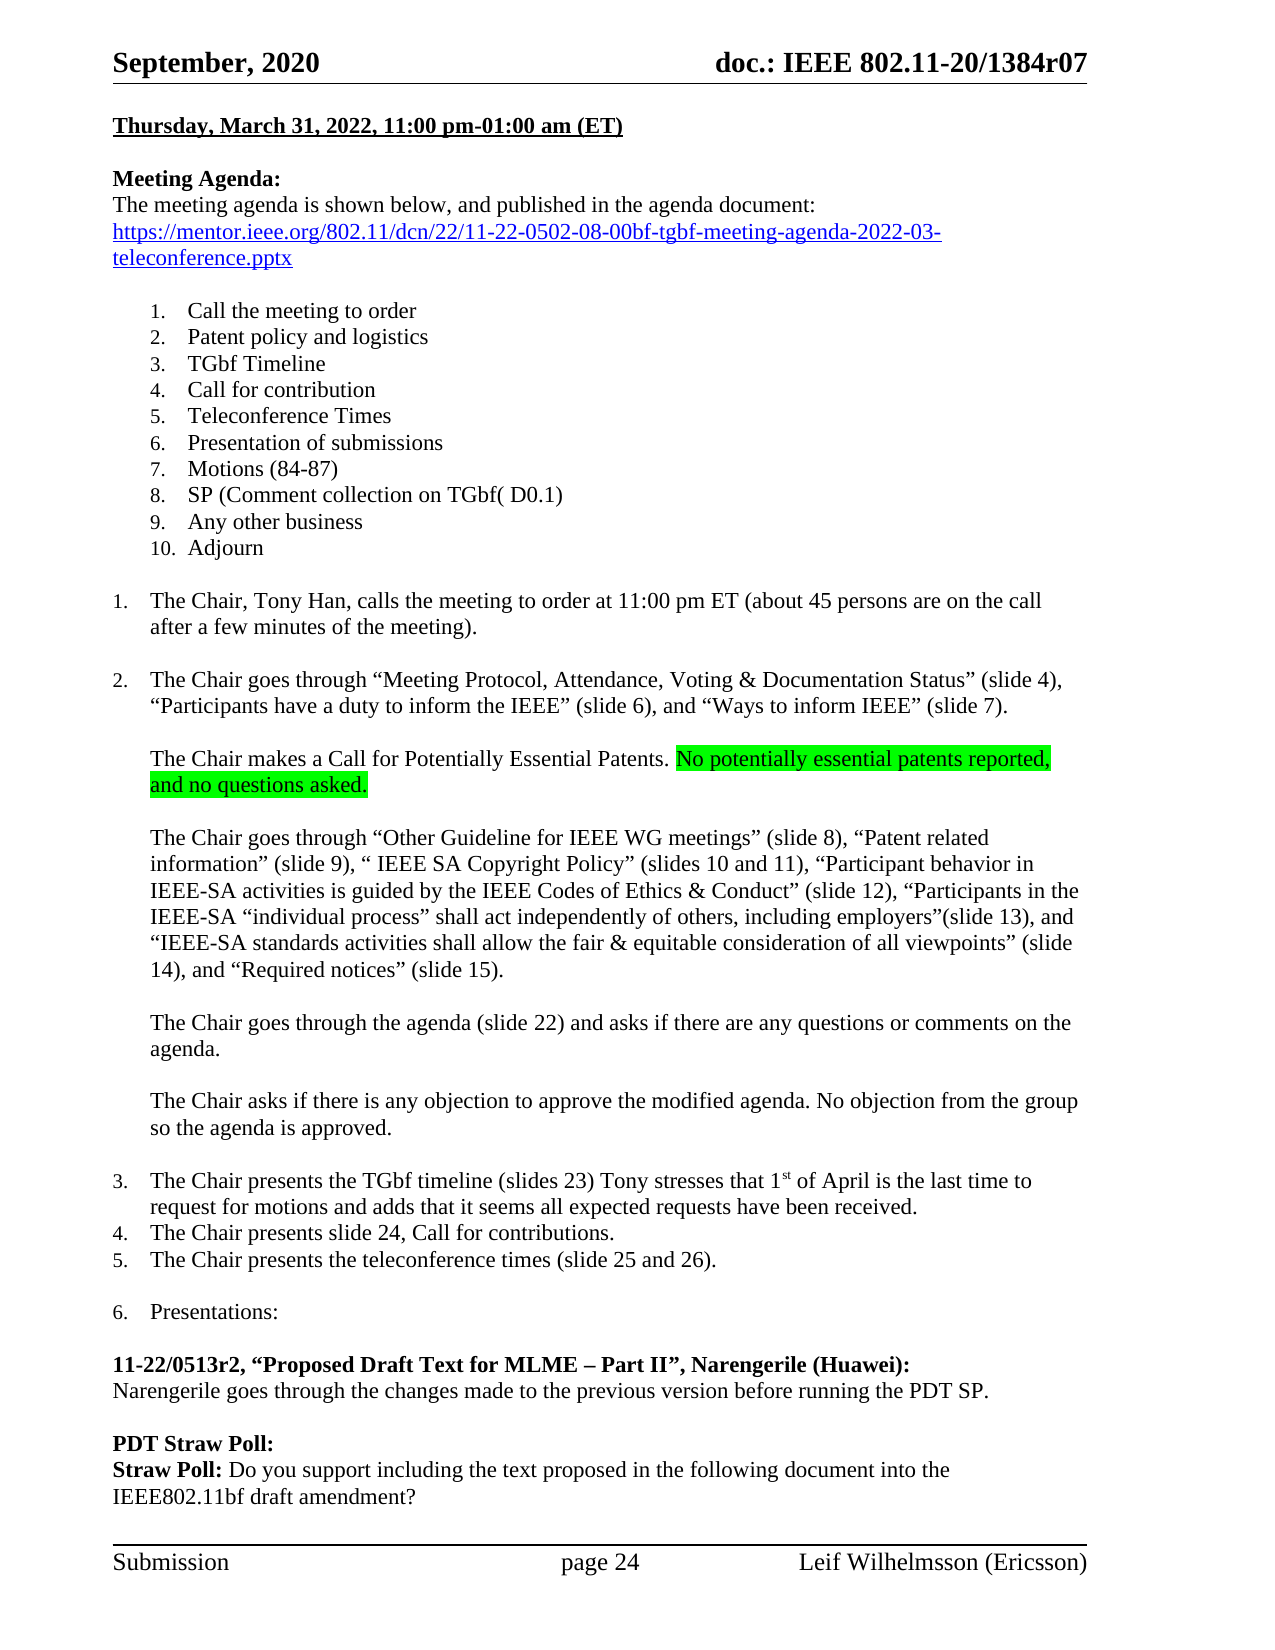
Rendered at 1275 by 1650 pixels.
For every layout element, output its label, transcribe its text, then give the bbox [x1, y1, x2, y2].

text The Chair asks if there is any objection to approve the modified agenda. No objection from the group so the agenda is approved. [150, 1088, 1087, 1140]
text PDT Straw Poll: [112, 1430, 1087, 1457]
text The meeting agenda is shown below, and published in the agenda document: [112, 192, 1087, 218]
list Patent policy and logistics [150, 323, 1087, 350]
list Presentations: [112, 1298, 1087, 1325]
text https://mentor.ieee.org/802.11/dcn/22/11-22-0502-08-00bf-tgbf-meeting-agenda-2022-03-teleconference.pptx [112, 218, 1087, 271]
text The Chair goes through “Other Guideline for IEEE WG meetings” (slide 8), “Patent related information” (slide 9), “ IEEE SA Copyright Policy” (slides 10 and 11), “Participant behavior in IEEE-SA activities is guided by the IEEE Codes of Ethics & Conduct” (slide 12), “Participants in the IEEE-SA “individual process” shall act independently of others, including employers”(slide 13), and “IEEE-SA standards activities shall allow the fair & equitable consideration of all viewpoints” (slide 14), and “Required notices” (slide 15). [150, 824, 1087, 982]
list Call the meeting to order [150, 297, 1087, 323]
list Call for contribution [150, 376, 1087, 402]
text The Chair goes through the agenda (slide 22) and asks if there are any questions or comments on the agenda. [150, 1008, 1087, 1061]
list The Chair presents the teleconference times (slide 25 and 26). [112, 1246, 1087, 1272]
list Adjourn [150, 534, 1087, 561]
list Any other business [150, 508, 1087, 534]
list The Chair, Tony Han, calls the meeting to order at 11:00 pm ET (about 45 persons are on the call after a few minutes of the meeting). [112, 587, 1087, 639]
list Teleconference Times [150, 402, 1087, 429]
list Motions (84-87) [150, 455, 1087, 481]
text Straw Poll: Do you support including the text proposed in the following document into the IEEE802.11bf draft amendment? [112, 1457, 1087, 1509]
list The Chair presents the TGbf timeline (slides 23) Tony stresses that 1st of April is the last time to request for motions and adds that it seems all expected requests have been received. [112, 1167, 1087, 1219]
list Presentation of submissions [150, 429, 1087, 455]
text 11-22/0513r2, “Proposed Draft Text for MLME – Part II”, Narengerile (Huawei): [112, 1351, 1087, 1377]
list The Chair makes a Call for Potentially Essential Patents. No potentially essential patents reported, and no questions asked. [150, 745, 1087, 798]
list The Chair presents slide 24, Call for contributions. [112, 1219, 1087, 1246]
text Meeting Agenda: [112, 165, 1087, 192]
list SP (Comment collection on TGbf( D0.1) [150, 481, 1087, 508]
text Narengerile goes through the changes made to the previous version before running the PDT SP. [112, 1377, 1087, 1404]
text Thursday, March 31, 2022, 11:00 pm-01:00 am (ET) [112, 112, 1087, 139]
list TGbf Timeline [150, 350, 1087, 376]
list The Chair goes through “Meeting Protocol, Attendance, Voting & Documentation Status” (slide 4), “Participants have a duty to inform the IEEE” (slide 6), and “Ways to inform IEEE” (slide 7). [112, 666, 1087, 719]
